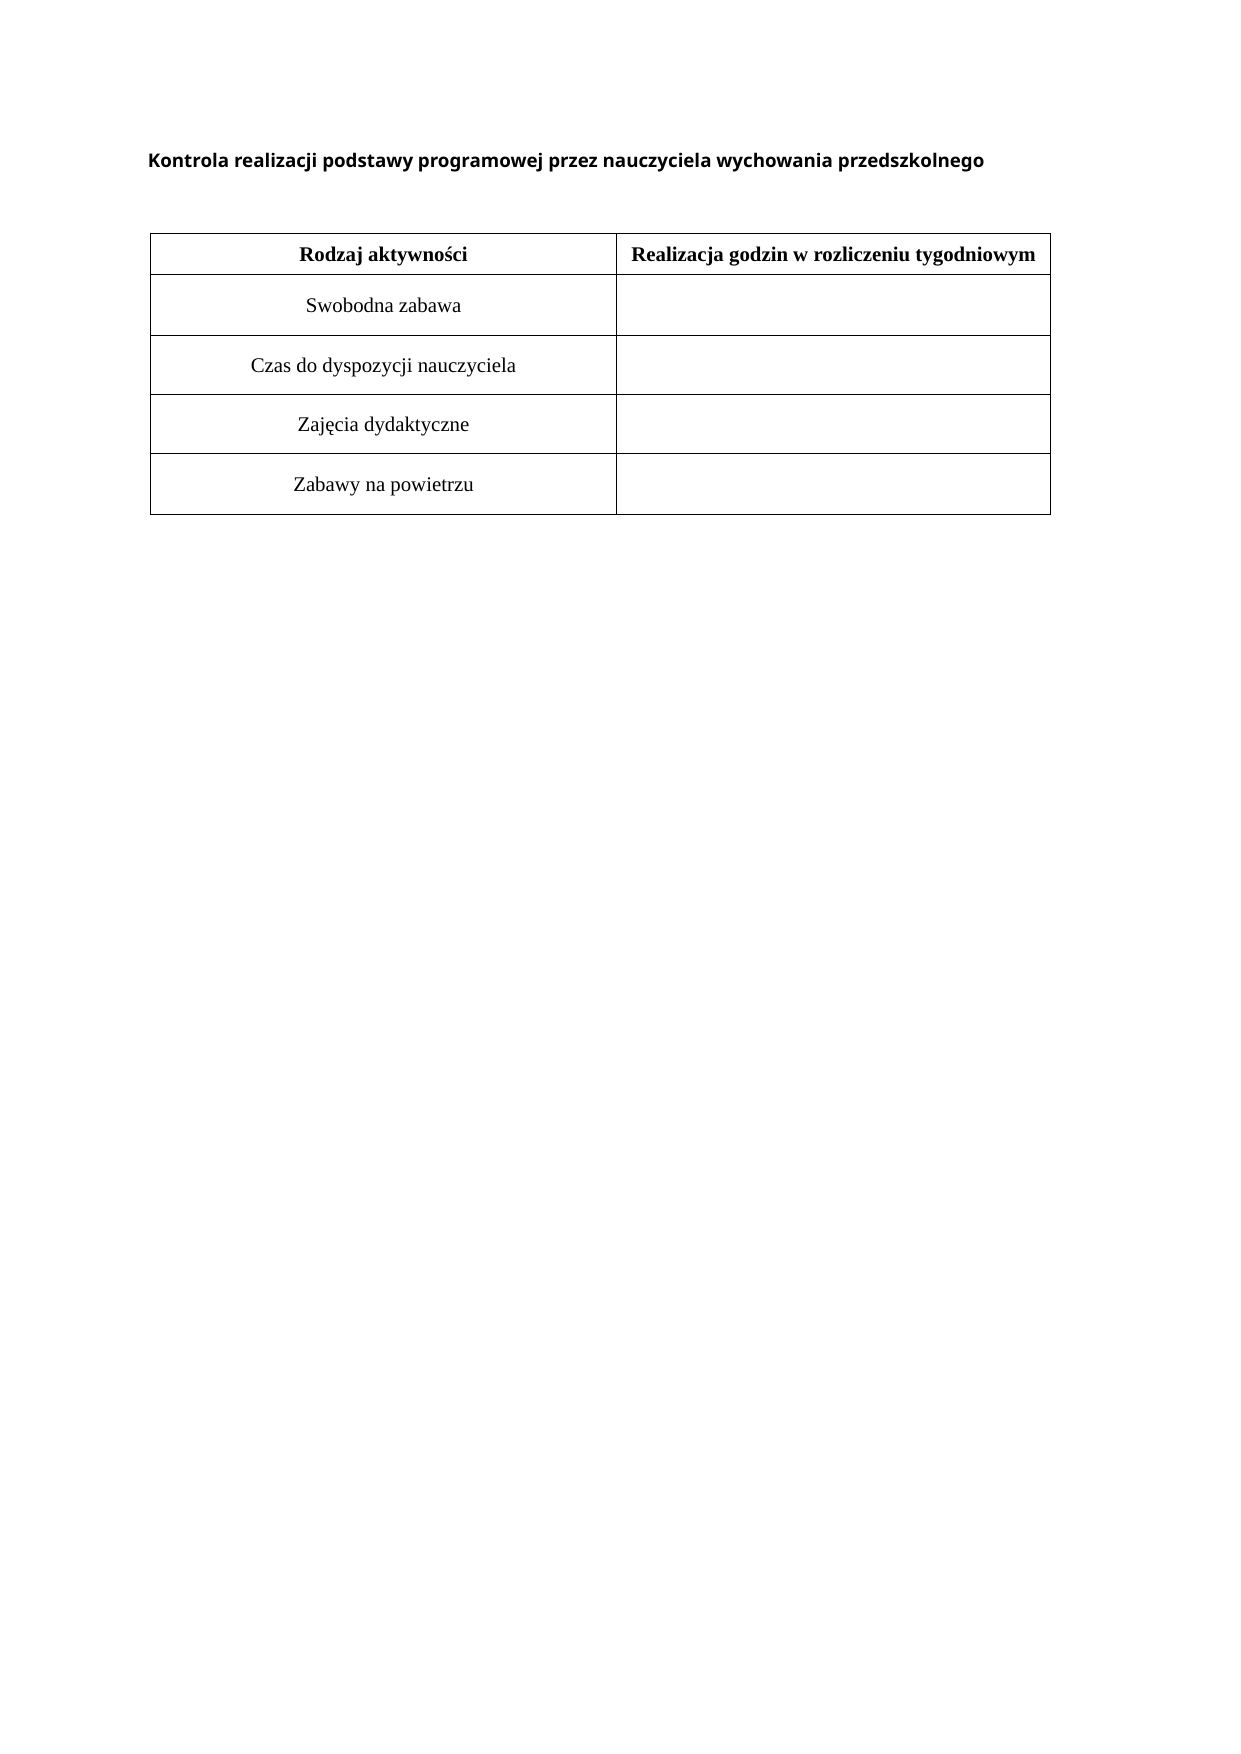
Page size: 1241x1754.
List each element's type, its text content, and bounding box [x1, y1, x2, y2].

table_cell Czas do dyspozycji nauczyciela [151, 336, 616, 394]
table_cell [617, 395, 1050, 453]
subtitle Kontrola realizacji podstawy programowej przez nauczyciela wychowania przedszkolnego [148, 148, 1093, 173]
table_cell Swobodna zabawa [151, 275, 616, 335]
table_cell [617, 275, 1050, 335]
table_cell [617, 336, 1050, 394]
table_header Realizacja godzin w rozliczeniu tygodniowym [617, 234, 1050, 273]
table_cell Zajęcia dydaktyczne [151, 395, 616, 453]
table_header Rodzaj aktywności [151, 234, 616, 273]
table_cell [617, 454, 1050, 514]
table_cell Zabawy na powietrzu [151, 454, 616, 514]
